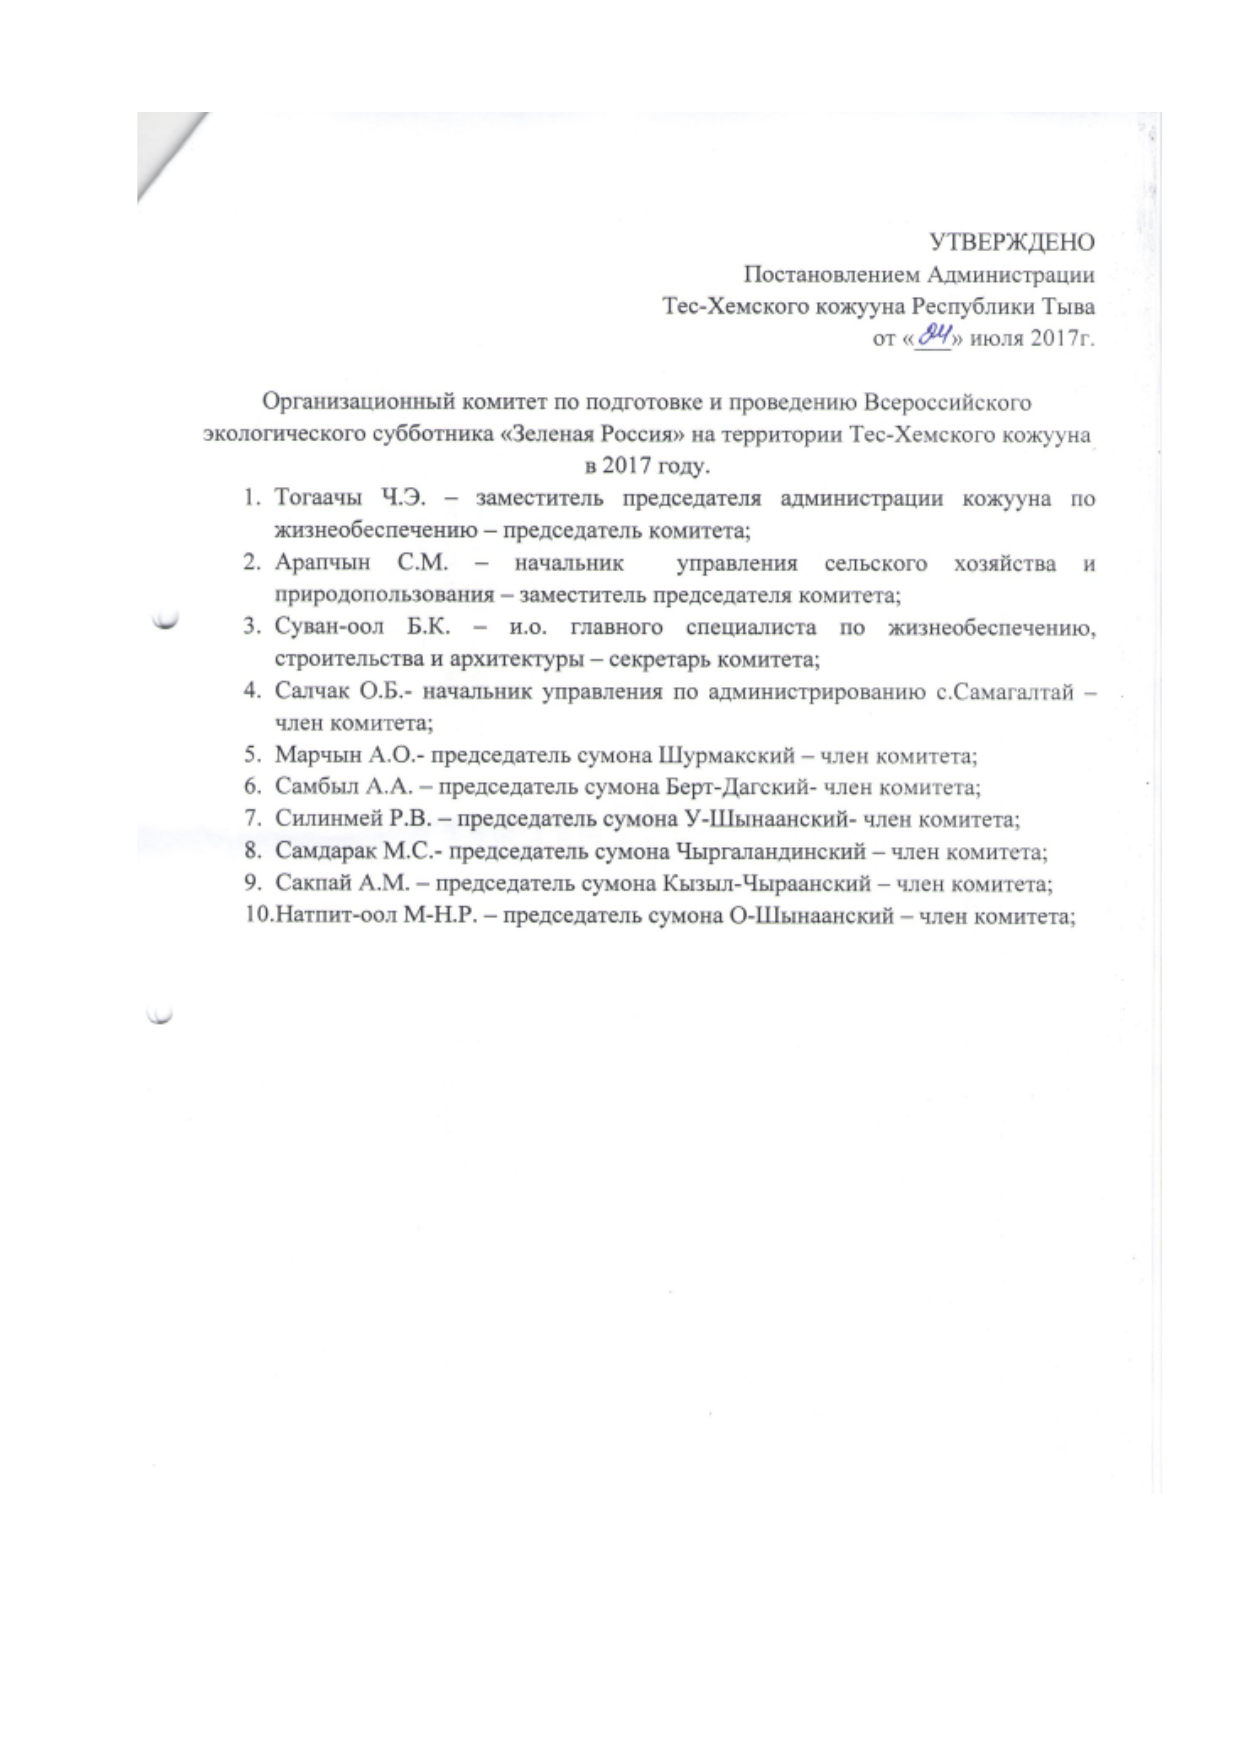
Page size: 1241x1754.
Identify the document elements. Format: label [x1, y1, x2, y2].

picture [137, 112, 1163, 1494]
